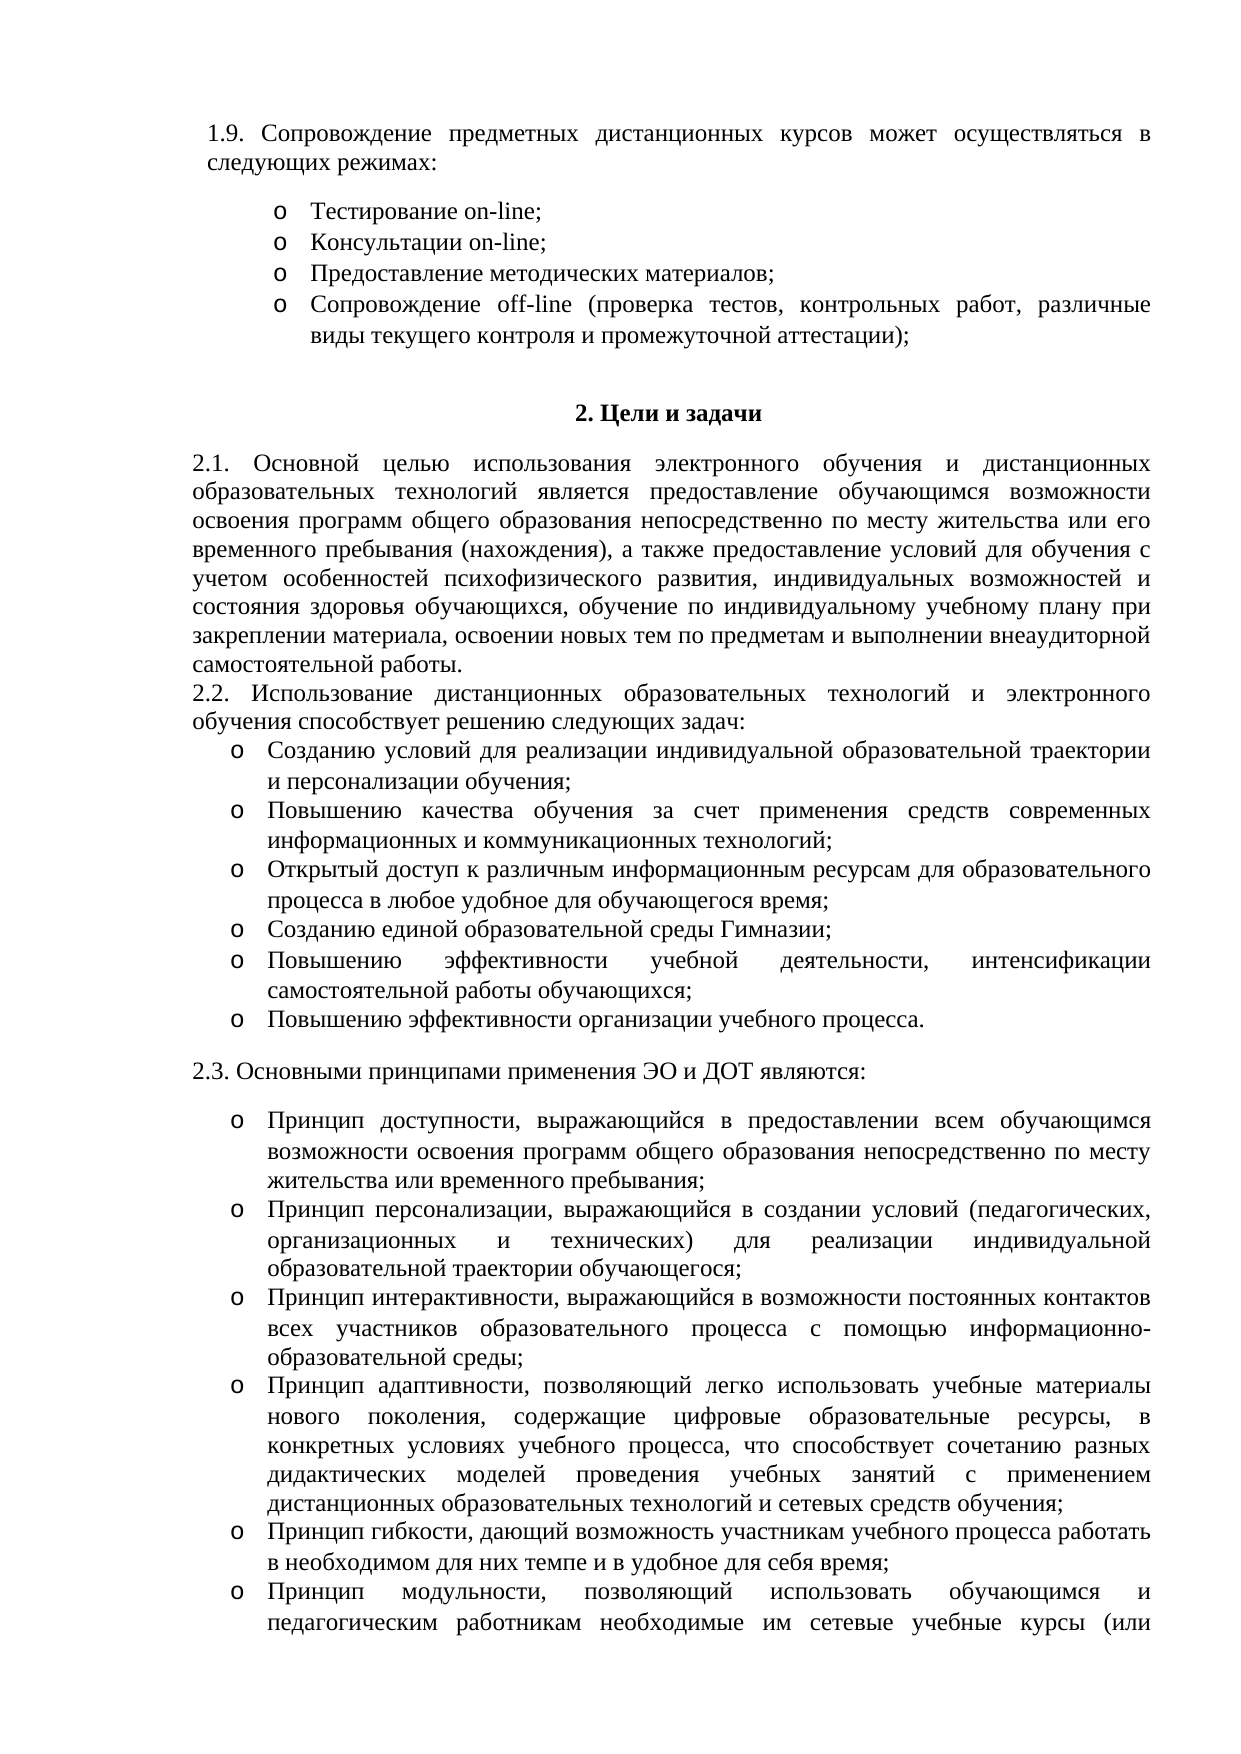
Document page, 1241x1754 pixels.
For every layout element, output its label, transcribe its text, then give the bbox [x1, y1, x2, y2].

list Созданию единой образовательной среды Гимназии; [229, 914, 1152, 945]
list Сопровождение off-line (проверка тестов, контрольных работ, различные виды текущего контроля и промежуточной аттестации); [273, 289, 1152, 348]
text 2. Цели и задачи [185, 398, 1152, 427]
list Открытый доступ к различным информационным ресурсам для образовательного процесса в любое удобное для обучающегося время; [229, 854, 1152, 914]
list Созданию условий для реализации индивидуальной образовательной траектории и персонализации обучения; [229, 735, 1152, 795]
list Повышению эффективности организации учебного процесса. [229, 1004, 1152, 1035]
text 2.3. Основными принципами применения ЭО и ДОТ являются: [192, 1056, 1152, 1085]
list 2.2. Использование дистанционных образовательных технологий и электронного обучения способствует решению следующих задач: [192, 678, 1152, 735]
list 2.1. Основной целью использования электронного обучения и дистанционных образовательных технологий является предоставление обучающимся возможности освоения программ общего образования непосредственно по месту жительства или его временного пребывания (нахождения), а также предоставление условий для обучения с учетом особенностей психофизического развития, индивидуальных возможностей и состояния здоровья обучающихся, обучение по индивидуальному учебному плану при закреплении материала, освоении новых тем по предметам и выполнении внеаудиторной самостоятельной работы. [192, 448, 1152, 678]
list Тестирование on-line; [273, 196, 1152, 227]
list Принцип адаптивности, позволяющий легко использовать учебные материалы нового поколения, содержащие цифровые образовательные ресурсы, в конкретных условиях учебного процесса, что способствует сочетанию разных дидактических моделей проведения учебных занятий с применением дистанционных образовательных технологий и сетевых средств обучения; [229, 1371, 1152, 1516]
list Повышению эффективности учебной деятельности, интенсификации самостоятельной работы обучающихся; [229, 945, 1152, 1004]
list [229, 1576, 1152, 1636]
text 1.9. Сопровождение предметных дистанционных курсов может осуществляться в следующих режимах: [207, 118, 1152, 176]
list Принцип персонализации, выражающийся в создании условий (педагогических, организационных и технических) для реализации индивидуальной образовательной траектории обучающегося; [229, 1194, 1152, 1282]
list Принцип доступности, выражающийся в предоставлении всем обучающимся возможности освоения программ общего образования непосредственно по месту жительства или временного пребывания; [229, 1106, 1152, 1194]
list Предоставление методических материалов; [273, 258, 1152, 289]
list Принцип гибкости, дающий возможность участникам учебного процесса работать в необходимом для них темпе и в удобное для себя время; [229, 1516, 1152, 1576]
list Повышению качества обучения за счет применения средств современных информационных и коммуникационных технологий; [229, 795, 1152, 854]
list Принцип интерактивности, выражающийся в возможности постоянных контактов всех участников образовательного процесса с помощью информационно-образовательной среды; [229, 1282, 1152, 1371]
list Консультации on-line; [273, 227, 1152, 258]
